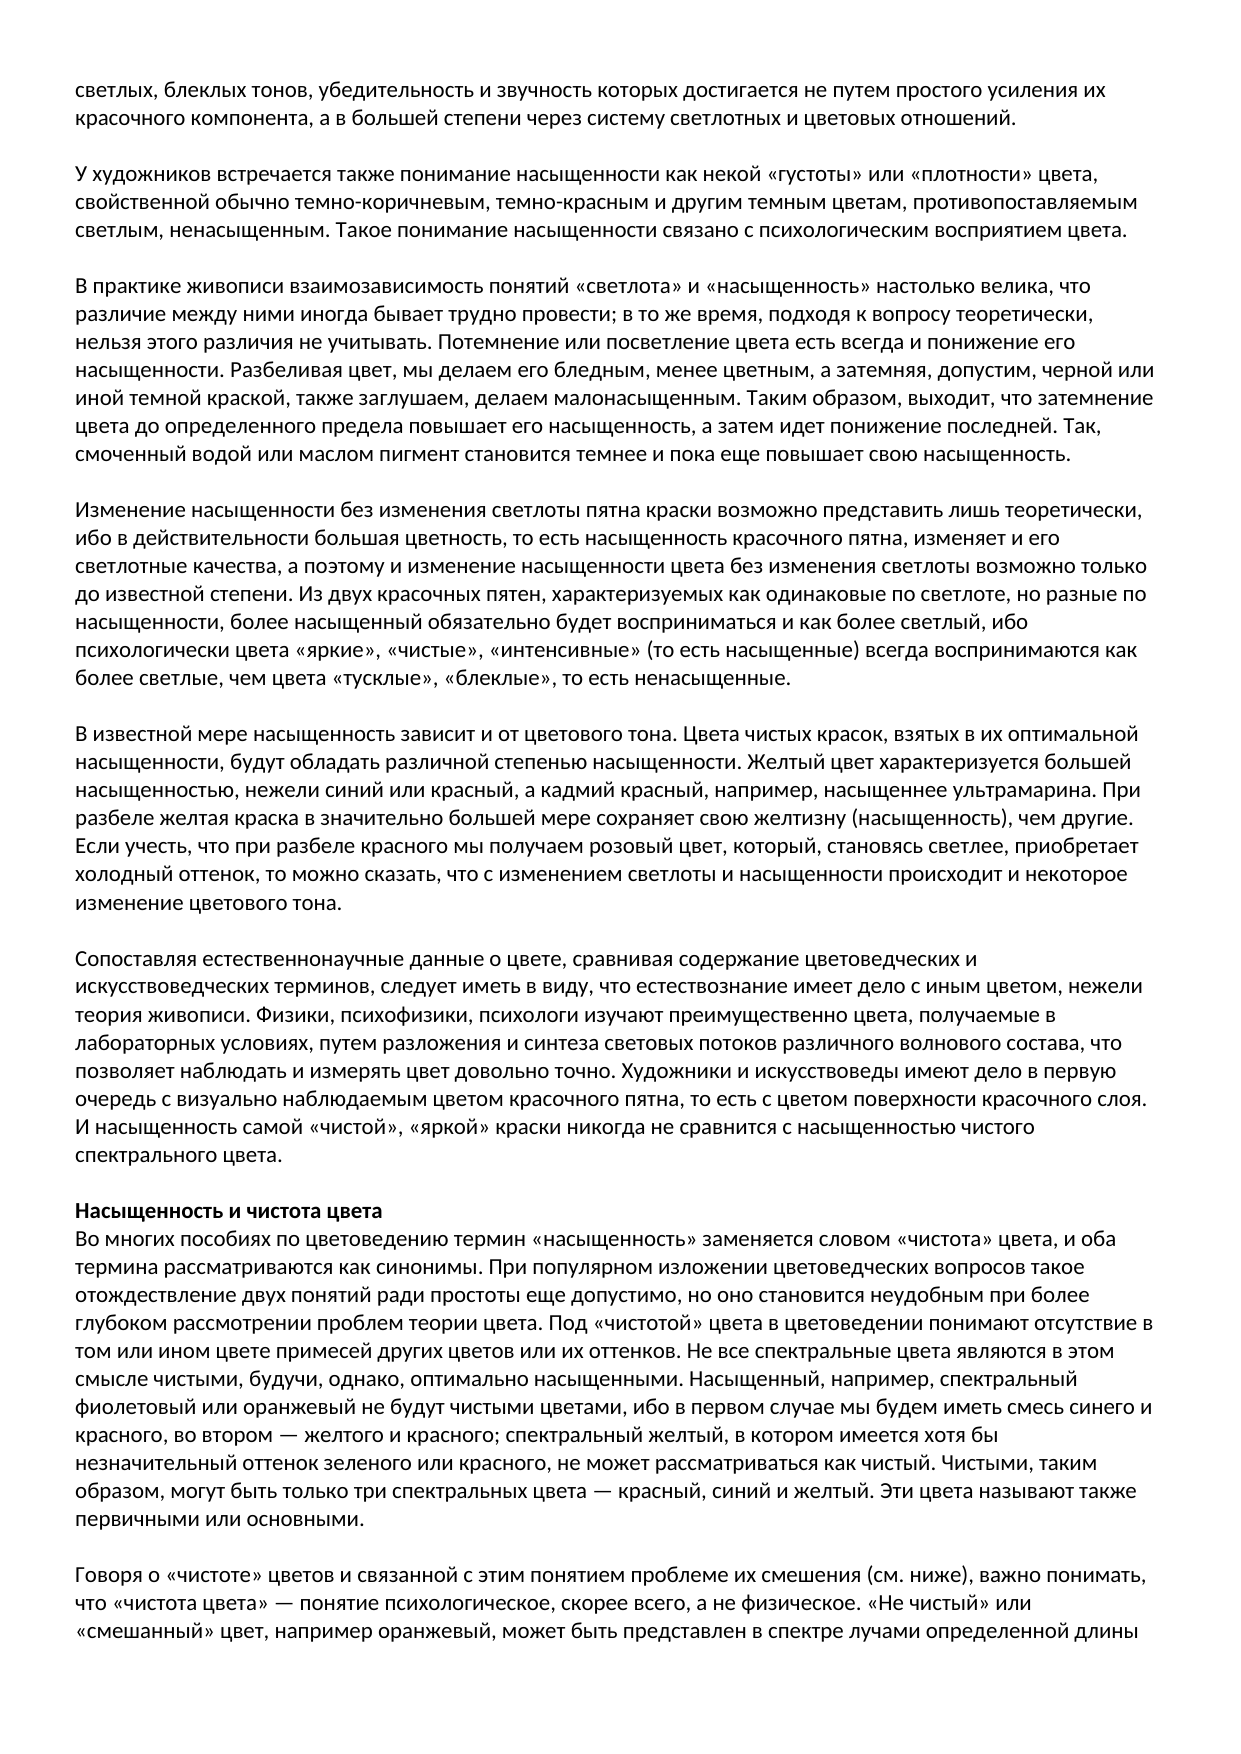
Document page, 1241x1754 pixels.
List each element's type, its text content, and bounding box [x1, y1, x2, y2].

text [75, 1560, 1165, 1644]
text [75, 75, 1165, 131]
text В практике живописи взаимозависимость понятий «светлота» и «насыщенность» настолько велика, что различие между ними иногда бывает трудно провести; в то же время, подходя к вопросу теоретически, нельзя этого различия не учитывать. Потемнение или посветление цвета есть всегда и понижение его насыщенности. Разбеливая цвет, мы делаем его бледным, менее цветным, а затемняя, допустим, черной или иной темной краской, также заглушаем, делаем малонасыщенным. Таким образом, выходит, что затемнение цвета до определенного предела повышает его насыщенность, а затем идет понижение последней. Так, смоченный водой или маслом пигмент становится темнее и пока еще повышает свою насыщенность. [75, 271, 1165, 467]
text Изменение насыщенности без изменения светлоты пятна краски возможно представить лишь теоретически, ибо в действительности большая цветность, то есть насыщенность красочного пятна, изменяет и его светлотные качества, а поэтому и изменение насыщенности цвета без изменения светлоты возможно только до известной степени. Из двух красочных пятен, характеризуемых как одинаковые по светлоте, но разные по насыщенности, более насыщенный обязательно будет восприниматься и как более светлый, ибо психологически цвета «яркие», «чистые», «интенсивные» (то есть насыщенные) всегда воспринимаются как более светлые, чем цвета «тусклые», «блеклые», то есть ненасыщенные. [75, 495, 1165, 691]
text Во многих пособиях по цветоведению термин «насыщенность» заменяется словом «чистота» цвета, и оба термина рассматриваются как синонимы. При популярном изложении цветоведческих вопросов такое отождествление двух понятий ради простоты еще допустимо, но оно становится неудобным при более глубоком рассмотрении проблем теории цвета. Под «чистотой» цвета в цветоведении понимают отсутствие в том или ином цвете примесей других цветов или их оттенков. Не все спектральные цвета являются в этом смысле чистыми, будучи, однако, оптимально насыщенными. Насыщенный, например, спектральный фиолетовый или оранжевый не будут чистыми цветами, ибо в первом случае мы будем иметь смесь синего и красного, во втором — желтого и красного; спектральный желтый, в котором имеется хотя бы незначительный оттенок зеленого или красного, не может рассматриваться как чистый. Чистыми, таким образом, могут быть только три спектральных цвета — красный, синий и желтый. Эти цвета называют также первичными или основными. [75, 1224, 1165, 1532]
text В известной мере насыщенность зависит и от цветового тона. Цвета чистых красок, взятых в их оптимальной насыщенности, будут обладать различной степенью насыщенности. Желтый цвет характеризуется большей насыщенностью, нежели синий или красный, а кадмий красный, например, насыщеннее ультрамарина. При разбеле желтая краска в значительно большей мере сохраняет свою желтизну (насыщенность), чем другие. Если учесть, что при разбеле красного мы получаем розовый цвет, который, становясь светлее, приобретает холодный оттенок, то можно сказать, что с изменением светлоты и насыщенности происходит и некоторое изменение цветового тона. [75, 719, 1165, 916]
text Сопоставляя естественнонаучные данные о цвете, сравнивая содержание цветоведческих и искусствоведческих терминов, следует иметь в виду, что естествознание имеет дело с иным цветом, нежели теория живописи. Физики, психофизики, психологи изучают преимущественно цвета, получаемые в лабораторных условиях, путем разложения и синтеза световых потоков различного волнового состава, что позволяет наблюдать и измерять цвет довольно точно. Художники и искусствоведы имеют дело в первую очередь с визуально наблюдаемым цветом красочного пятна, то есть с цветом поверхности красочного слоя. И насыщенность самой «чистой», «яркой» краски никогда не сравнится с насыщенностью чистого спектрального цвета. [75, 944, 1165, 1168]
text Насыщенность и чистота цвета [75, 1196, 1165, 1224]
text У художников встречается также понимание насыщенности как некой «густоты» или «плотности» цвета, свойственной обычно темно-коричневым, темно-красным и другим темным цветам, противопоставляемым светлым, ненасыщенным. Такое понимание насыщенности связано с психологическим восприятием цвета. [75, 159, 1165, 243]
